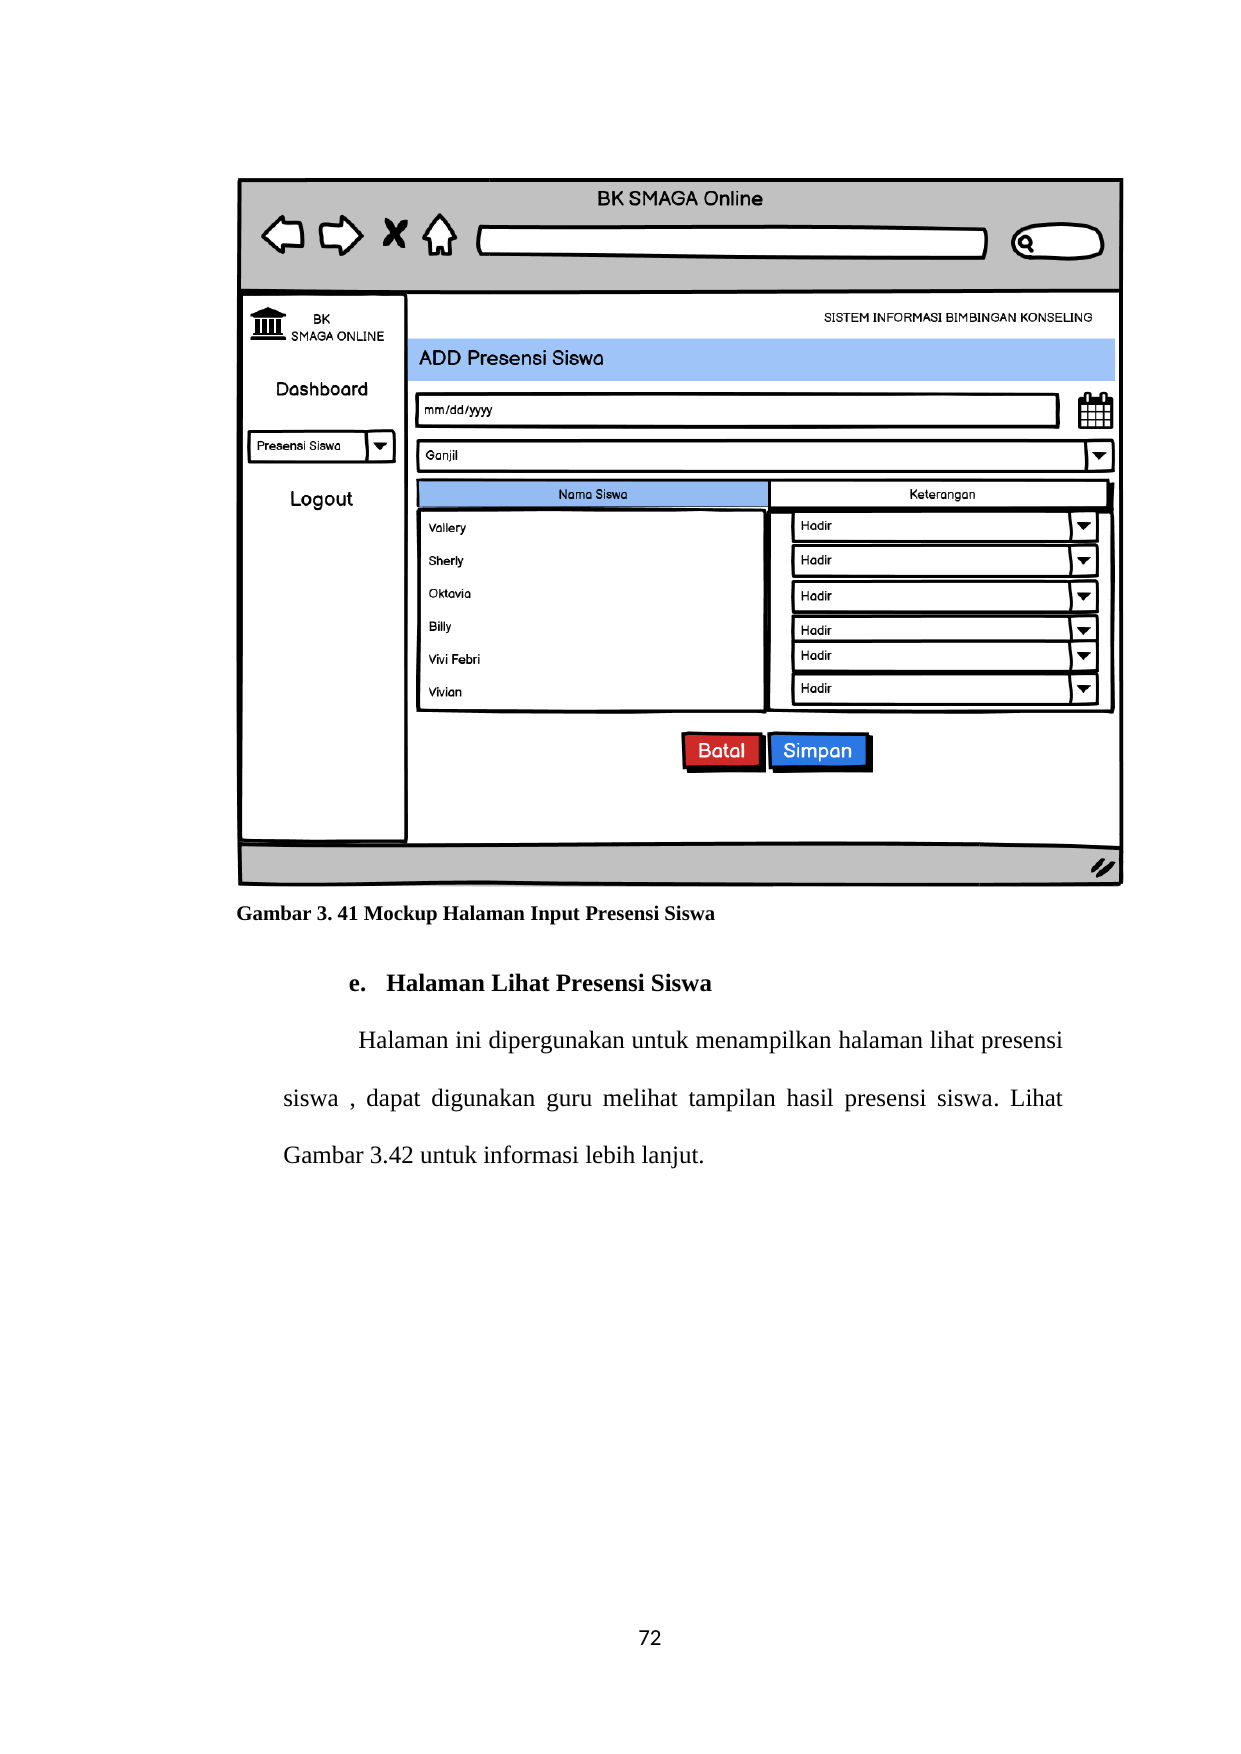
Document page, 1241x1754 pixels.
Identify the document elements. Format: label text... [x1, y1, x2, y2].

list Halaman Lihat Presensi Siswa [349, 968, 1063, 996]
list Halaman ini dipergunakan untuk menampilkan halaman lihat presensi siswa , dapat digunakan guru melihat tampilan hasil presensi siswa. Lihat Gambar 3.42 untuk informasi lebih lanjut. [283, 1025, 1063, 1169]
picture [236, 177, 1124, 887]
text Gambar 3. 41 Mockup Halaman Input Presensi Siswa [236, 901, 1063, 924]
